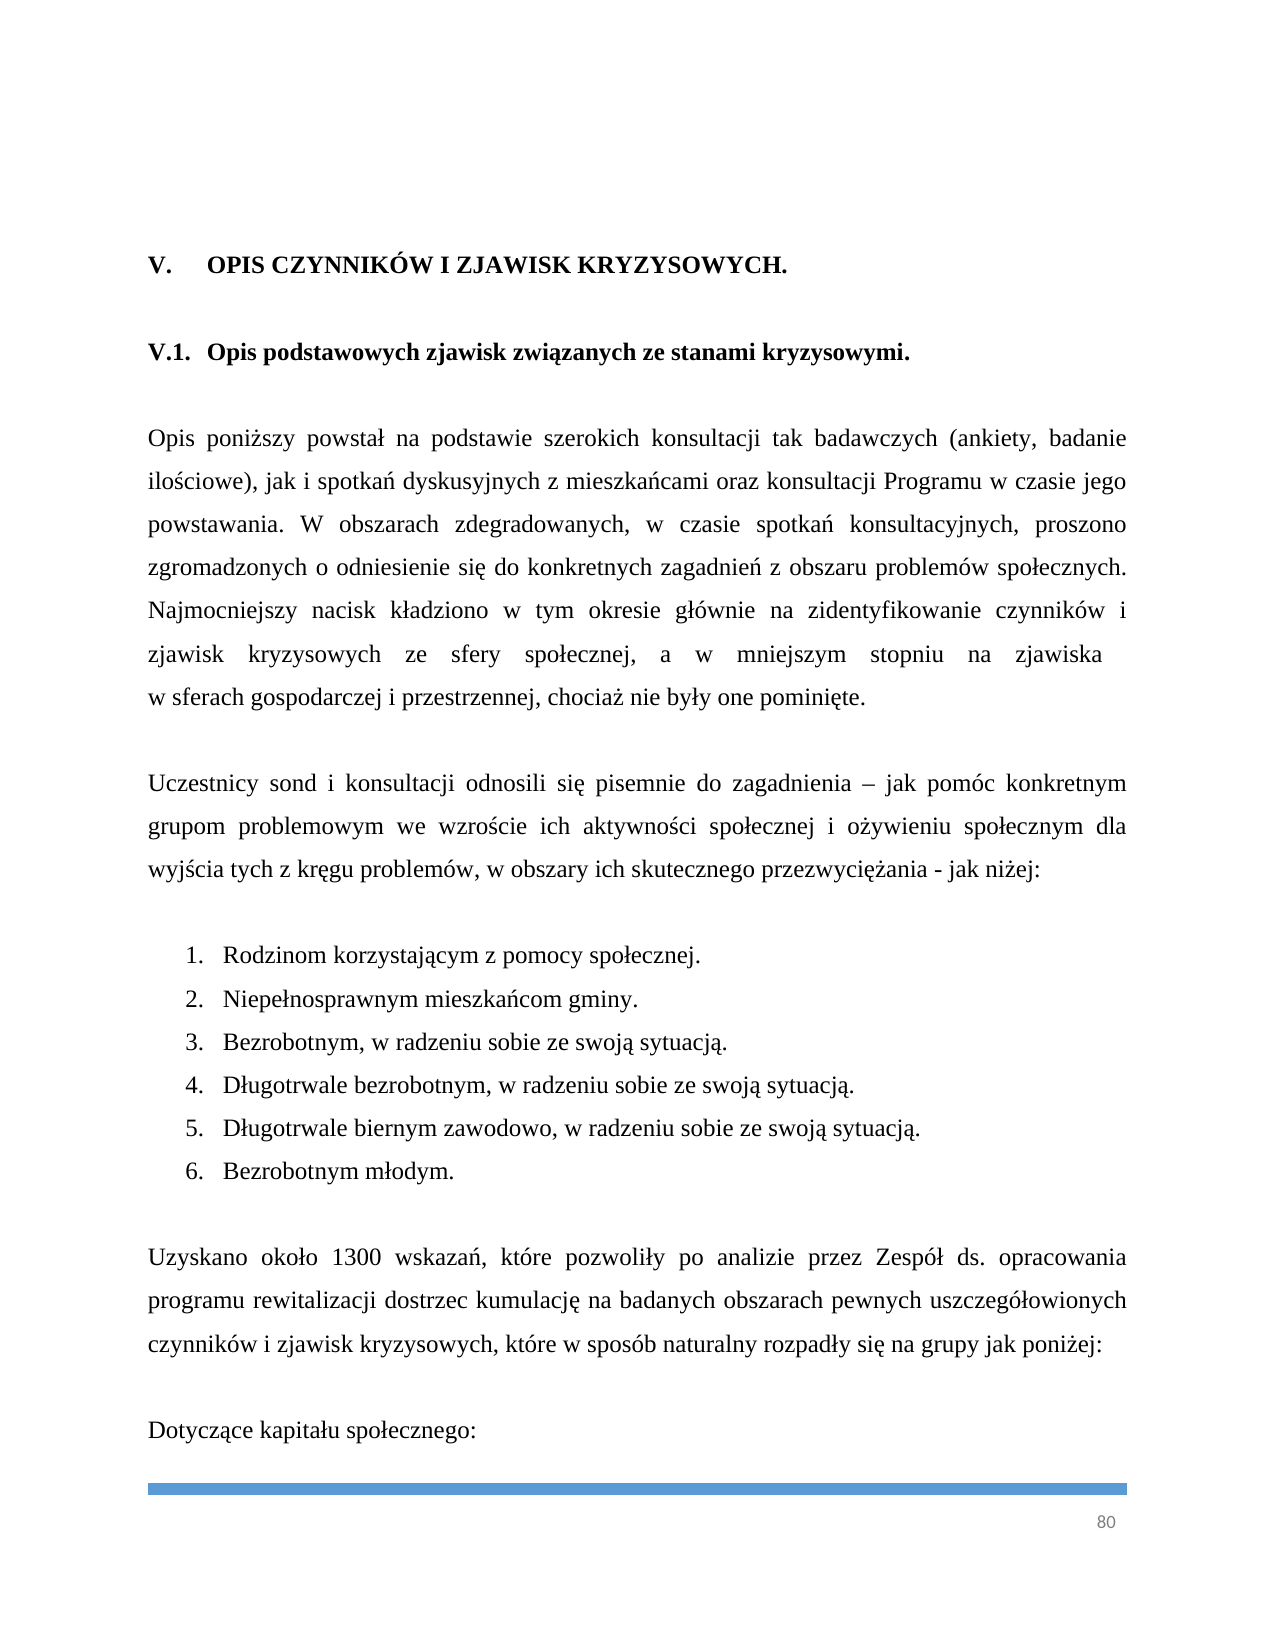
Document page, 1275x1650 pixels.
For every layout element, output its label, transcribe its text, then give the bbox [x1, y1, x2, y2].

text Opis poniższy powstał na podstawie szerokich konsultacji tak badawczych (ankiety, badanie ilościowe), jak i spotkań dyskusyjnych z mieszkańcami oraz konsultacji Programu w czasie jego powstawania. W obszarach zdegradowanych, w czasie spotkań konsultacyjnych, proszono zgromadzonych o odniesienie się do konkretnych zagadnień z obszaru problemów społecznych. Najmocniejszy nacisk kładziono w tym okresie głównie na zidentyfikowanie czynników i zjawisk kryzysowych ze sfery społecznej, a w mniejszym stopniu na zjawiska w sferach gospodarczej i przestrzennej, chociaż nie były one pominięte. [148, 423, 1127, 711]
list Bezrobotnym, w radzeniu sobie ze swoją sytuacją. [185, 1027, 1127, 1056]
list OPIS CZYNNIKÓW I ZJAWISK KRYZYSOWYCH. [148, 251, 1127, 279]
list Niepełnosprawnym mieszkańcom gminy. [185, 984, 1127, 1012]
list Bezrobotnym młodym. [185, 1156, 1127, 1185]
text Dotyczące kapitału społecznego: [148, 1415, 1127, 1444]
list Opis podstawowych zjawisk związanych ze stanami kryzysowymi. [148, 337, 1127, 366]
list Rodzinom korzystającym z pomocy społecznej. [185, 941, 1127, 969]
list Długotrwale biernym zawodowo, w radzeniu sobie ze swoją sytuacją. [185, 1113, 1127, 1142]
text Uzyskano około 1300 wskazań, które pozwoliły po analizie przez Zespół ds. opracowania programu rewitalizacji dostrzec kumulację na badanych obszarach pewnych uszczegółowionych czynników i zjawisk kryzysowych, które w sposób naturalny rozpadły się na grupy jak poniżej: [148, 1242, 1127, 1357]
list Długotrwale bezrobotnym, w radzeniu sobie ze swoją sytuacją. [185, 1070, 1127, 1099]
text Uczestnicy sond i konsultacji odnosili się pisemnie do zagadnienia – jak pomóc konkretnym grupom problemowym we wzroście ich aktywności społecznej i ożywieniu społecznym dla wyjścia tych z kręgu problemów, w obszary ich skutecznego przezwyciężania - jak niżej: [148, 768, 1127, 883]
